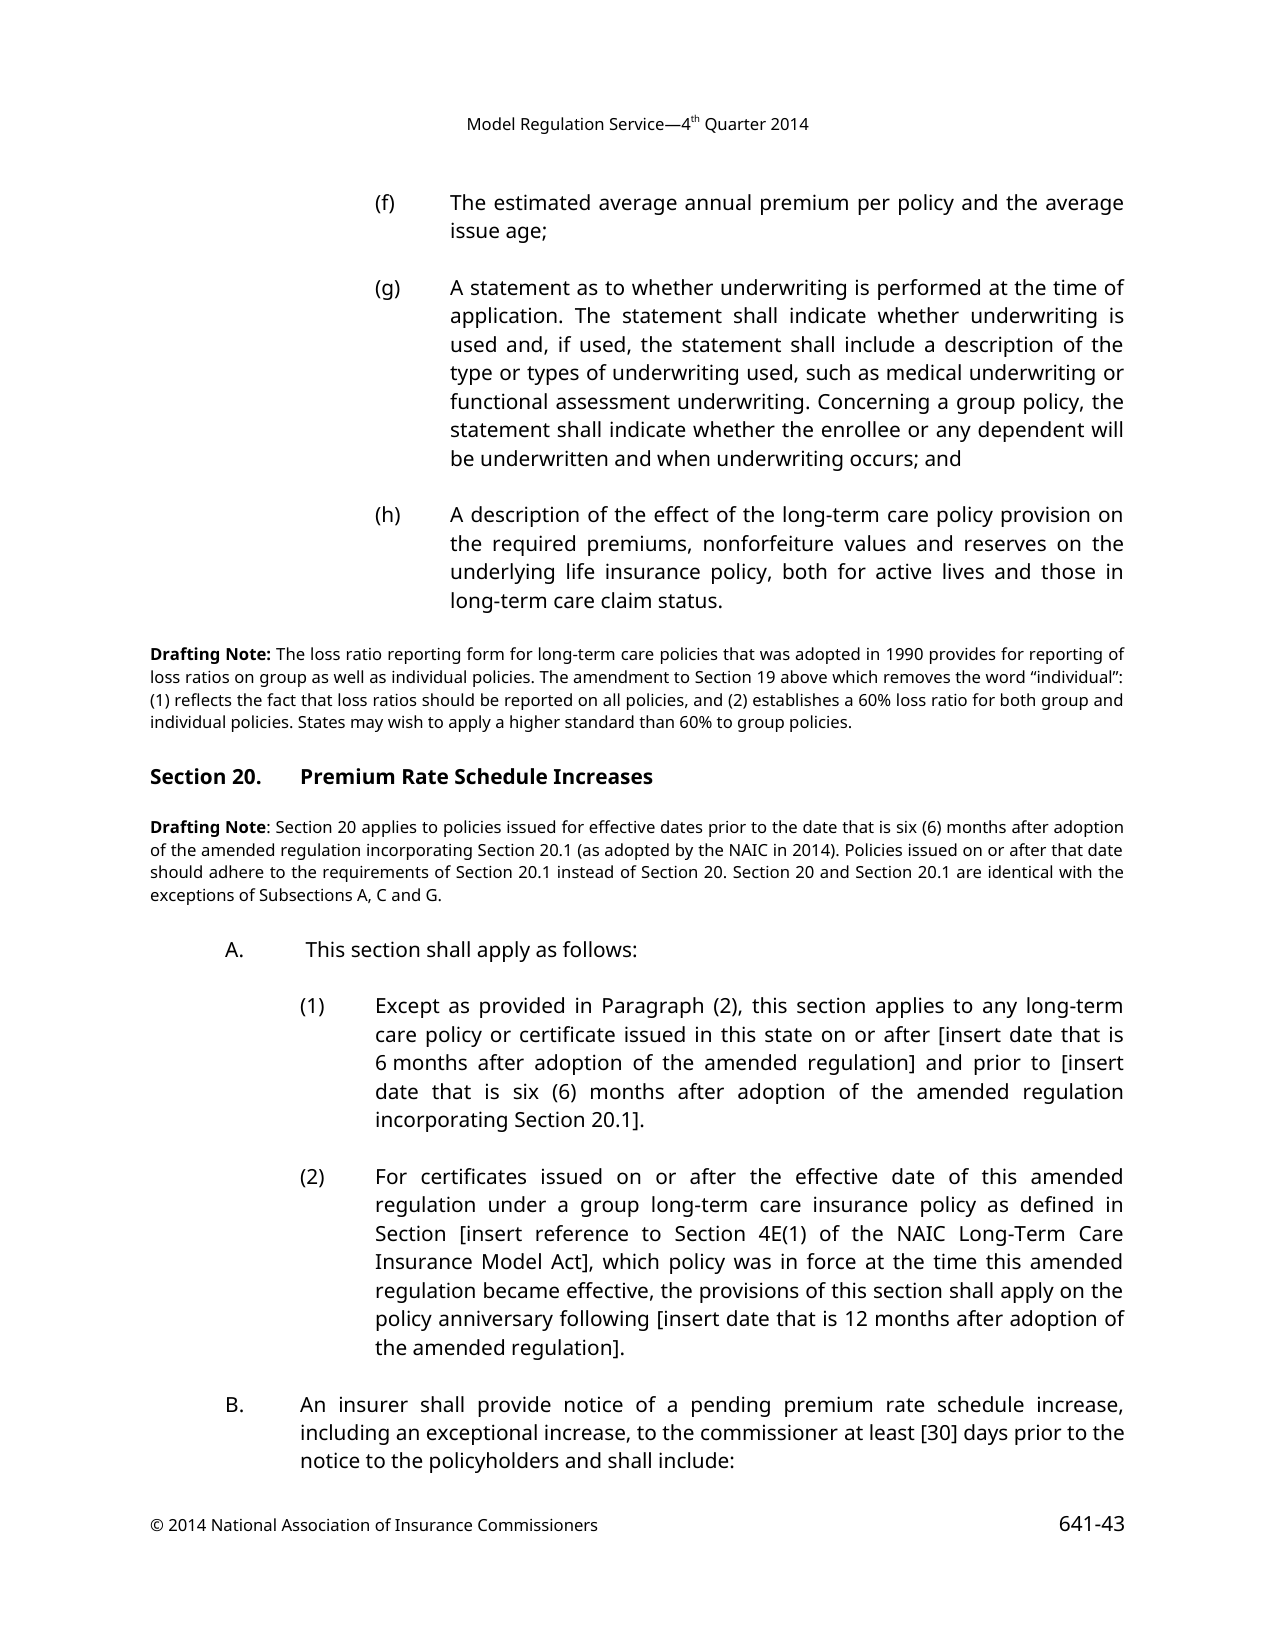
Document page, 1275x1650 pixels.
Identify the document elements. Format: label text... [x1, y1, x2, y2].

text Section 20. Premium Rate Schedule Increases [150, 762, 1125, 790]
text (h) A description of the effect of the long-term care policy provision on the required premiums, nonforfeiture values and reserves on the underlying life insurance policy, both for active lives and those in long-term care claim status. [375, 501, 1125, 614]
text Drafting Note: The loss ratio reporting form for long-term care policies that was adopted in 1990 provides for reporting of loss ratios on group as well as individual policies. The amendment to Section 19 above which removes the word “individual”: (1) reflects the fact that loss ratios should be reported on all policies, and (2) establishes a 60% loss ratio for both group and individual policies. States may wish to apply a higher standard than 60% to group policies. [150, 643, 1125, 733]
text (2) For certificates issued on or after the effective date of this amended regulation under a group long-term care insurance policy as defined in Section [insert reference to Section 4E(1) of the NAIC Long-Term Care Insurance Model Act], which policy was in force at the time this amended regulation became effective, the provisions of this section shall apply on the policy anniversary following [insert date that is 12 months after adoption of the amended regulation]. [300, 1162, 1125, 1361]
text A. This section shall apply as follows: [225, 935, 1125, 963]
text (1) Except as provided in Paragraph (2), this section applies to any long-term care policy or certificate issued in this state on or after [insert date that is 6 months after adoption of the amended regulation] and prior to [insert date that is six (6) months after adoption of the amended regulation incorporating Section 20.1]. [300, 992, 1125, 1134]
text B. An insurer shall provide notice of a pending premium rate schedule increase, including an exceptional increase, to the commissioner at least [30] days prior to the notice to the policyholders and shall include: [225, 1390, 1125, 1475]
text (g) A statement as to whether underwriting is performed at the time of application. The statement shall indicate whether underwriting is used and, if used, the statement shall include a description of the type or types of underwriting used, such as medical underwriting or functional assessment underwriting. Concerning a group policy, the statement shall indicate whether the enrollee or any dependent will be underwritten and when underwriting occurs; and [375, 273, 1125, 472]
text Drafting Note: Section 20 applies to policies issued for effective dates prior to the date that is six (6) months after adoption of the amended regulation incorporating Section 20.1 (as adopted by the NAIC in 2014). Policies issued on or after that date should adhere to the requirements of Section 20.1 instead of Section 20. Section 20 and Section 20.1 are identical with the exceptions of Subsections A, C and G. [150, 815, 1125, 906]
text (f) The estimated average annual premium per policy and the average issue age; [375, 188, 1125, 244]
